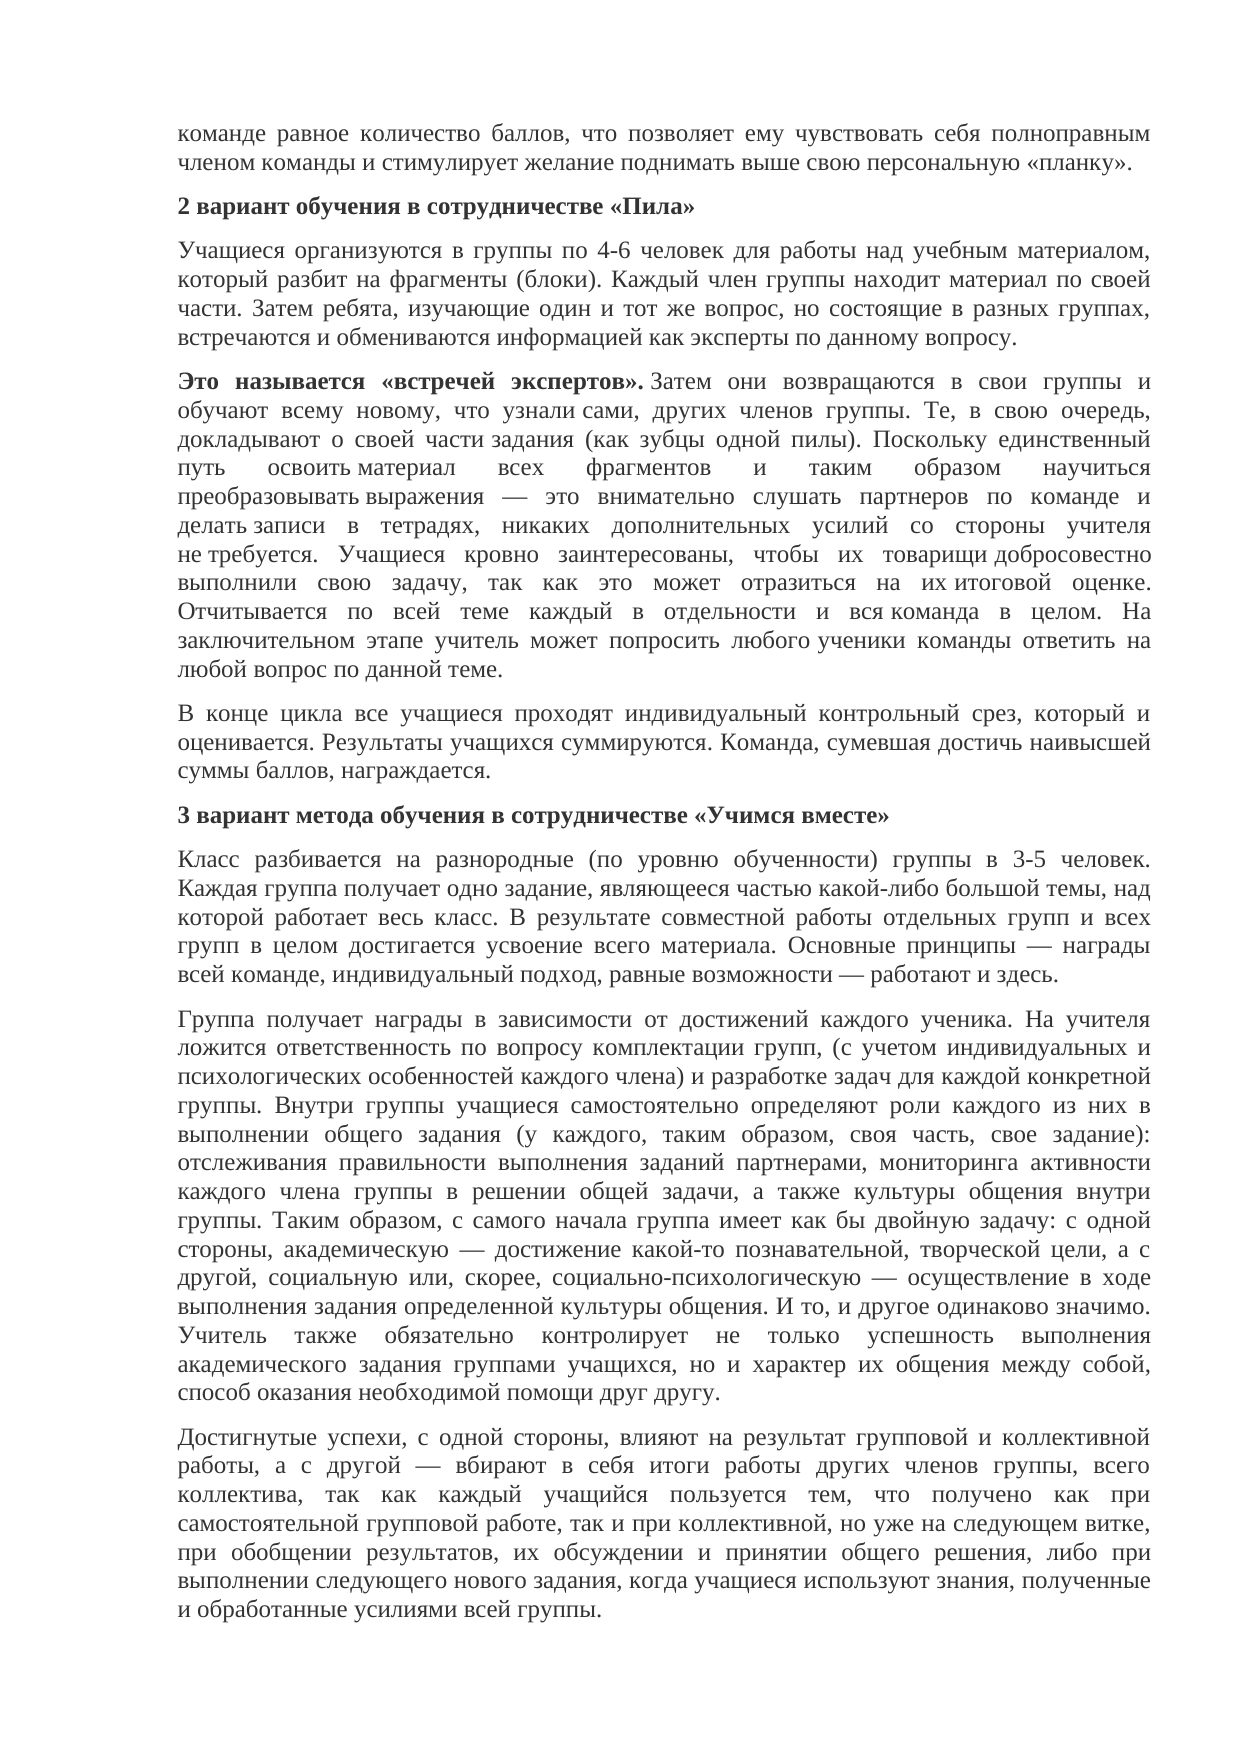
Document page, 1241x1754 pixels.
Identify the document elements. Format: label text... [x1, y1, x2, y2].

text Группа получает награды в зависимости от достижений каждого ученика. На учителя ложится ответственность по вопросу комплектации групп, (с учетом индивидуальных и психологических особенностей каждого члена) и разработке задач для каждой конкретной группы. Внутри группы учащиеся самостоятельно определяют роли каждого из них в выполнении общего задания (у каждого, таким образом, своя часть, свое задание): отслеживания правильности выполнения заданий партнерами, мониторинга активности каждого члена группы в решении общей задачи, а также культуры общения внутри группы. Таким образом, с самого начала группа имеет как бы двойную задачу: с одной стороны, академическую — достижение какой-то познавательной, творческой цели, а с другой, социальную или, скорее, социально-психологическую — осуществление в ходе выполнения задания определенной культуры общения. И то, и другое одинаково значимо. Учитель также обязательно контролирует не только успешность выполнения академического задания группами учащихся, но и характер их общения между собой, способ оказания необходимой помощи друг другу. [177, 1004, 1152, 1406]
text Класс разбивается на разнородные (по уровню обученности) группы в 3-5 человек. Каждая группа получает одно задание, являющееся частью какой-либо большой темы, над которой работает весь класс. В результате совместной работы отдельных групп и всех групп в целом достигается усвоение всего материала. Основные принципы — награды всей команде, индивидуальный подход, равные возможности — работают и здесь. [177, 844, 1152, 988]
text В конце цикла все учащиеся проходят индивидуальный контрольный срез, который и оценивается. Результаты учащихся суммируются. Команда, сумевшая достичь наивысшей суммы баллов, награждается. [177, 698, 1152, 784]
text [177, 118, 1152, 176]
text Это называется «встречей экспертов». Затем они возвращаются в свои группы и обучают всему новому, что узнали сами, других членов группы. Те, в свою очередь, докладывают о своей части задания (как зубцы одной пилы). Поскольку единственный путь освоить материал всех фрагментов и таким образом научиться преобразовывать выражения — это внимательно слушать партнеров по команде и делать записи в тетрадях, никаких дополнительных усилий со стороны учителя не требуется. Учащиеся кровно заинтересованы, чтобы их товарищи добросовестно выполнили свою задачу, так как это может отразиться на их итоговой оценке. Отчитывается по всей теме каждый в отдельности и вся команда в целом. На заключительном этапе учитель может попросить любого ученики команды ответить на любой вопрос по данной теме. [177, 366, 1152, 682]
text 2 вариант обучения в сотрудничестве «Пила» [177, 191, 1152, 220]
text Достигнутые успехи, с одной стороны, влияют на результат групповой и коллективной работы, а с другой — вбирают в себя итоги работы других членов группы, всего коллектива, так как каждый учащийся пользуется тем, что получено как при самостоятельной групповой работе, так и при коллективной, но уже на следующем витке, при обобщении результатов, их обсуждении и принятии общего решения, либо при выполнении следующего нового задания, когда учащиеся используют знания, полученные и обработанные усилиями всей группы. [177, 1422, 1152, 1623]
text 3 вариант метода обучения в сотрудничестве «Учимся вместе» [177, 800, 1152, 829]
text Учащиеся организуются в группы по 4-6 человек для работы над учебным материалом, который разбит на фрагменты (блоки). Каждый член группы находит материал по своей части. Затем ребята, изучающие один и тот же вопрос, но состоящие в разных группах, встречаются и обмениваются информацией как эксперты по данному вопросу. [177, 236, 1152, 351]
